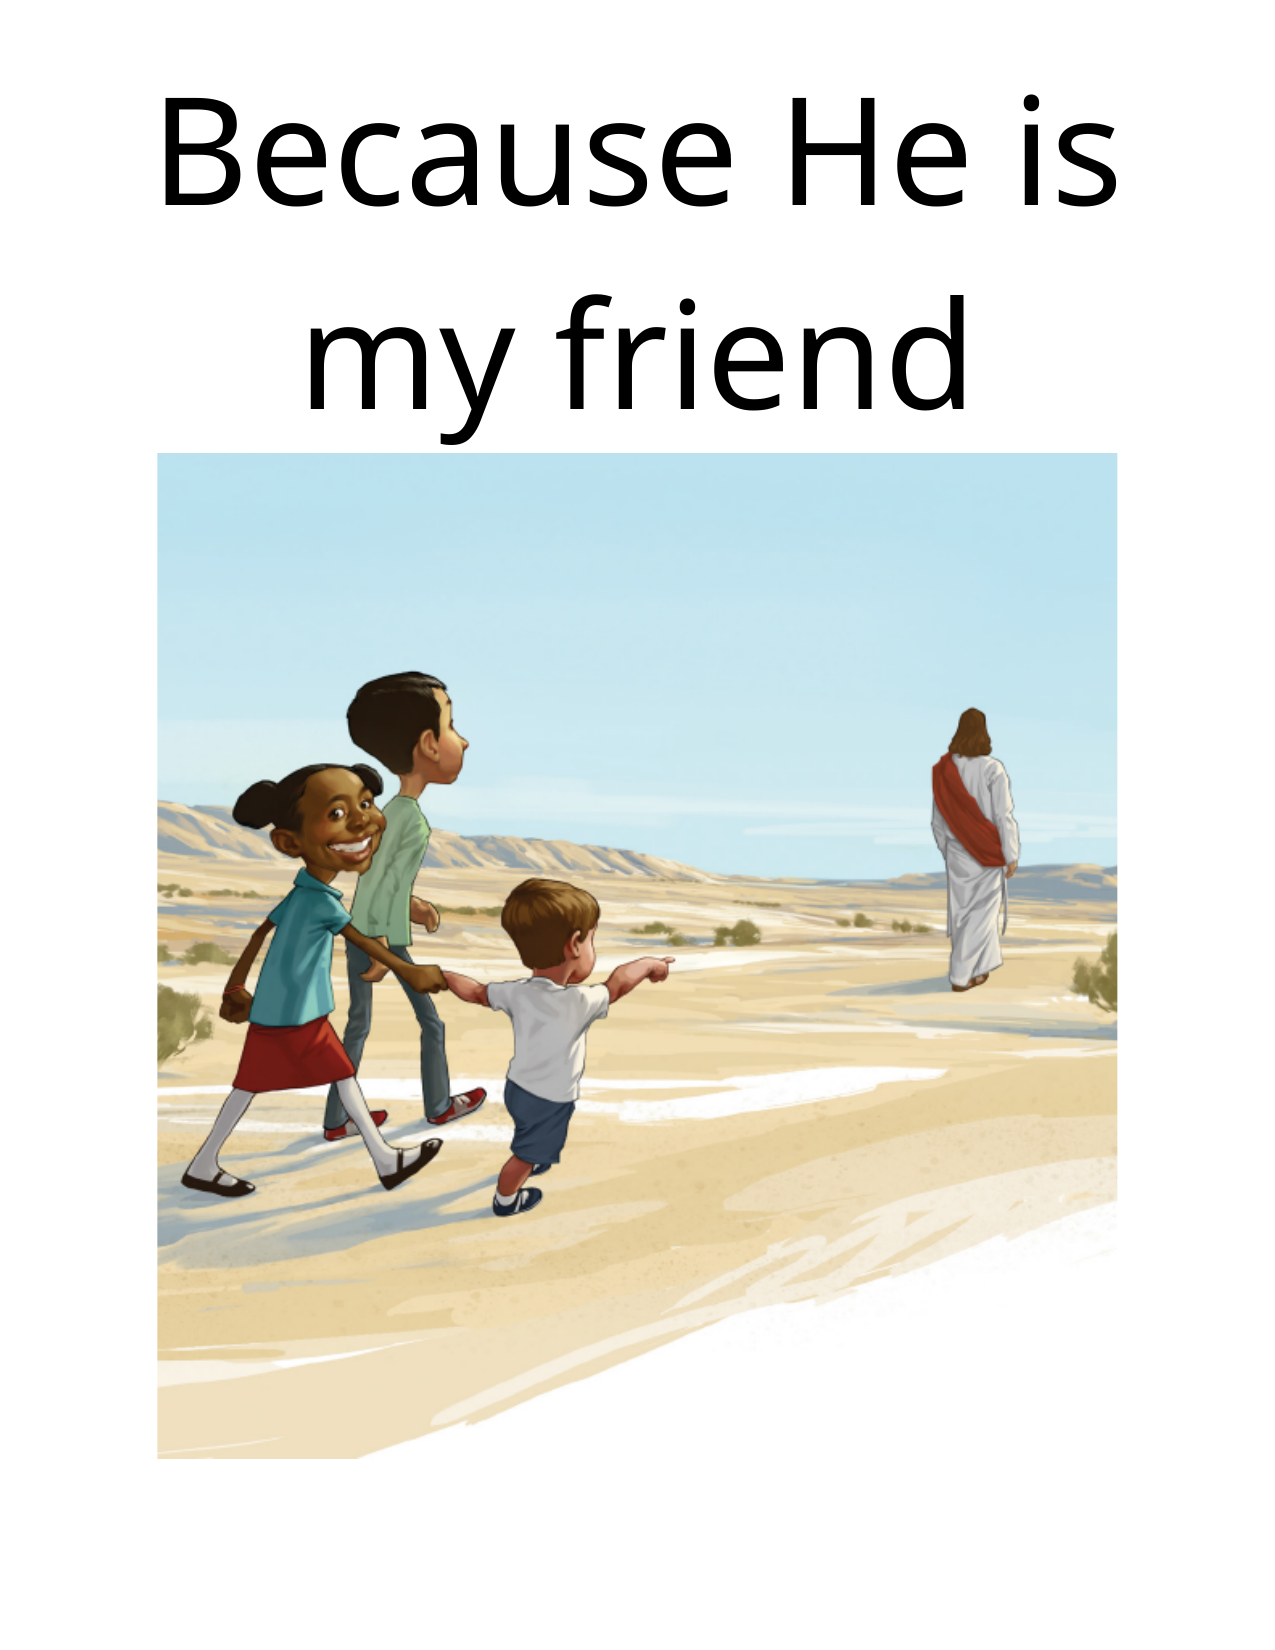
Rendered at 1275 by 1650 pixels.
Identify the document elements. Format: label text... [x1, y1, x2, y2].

text Because He is my friend [45, 45, 1230, 453]
picture [157, 453, 1118, 1459]
